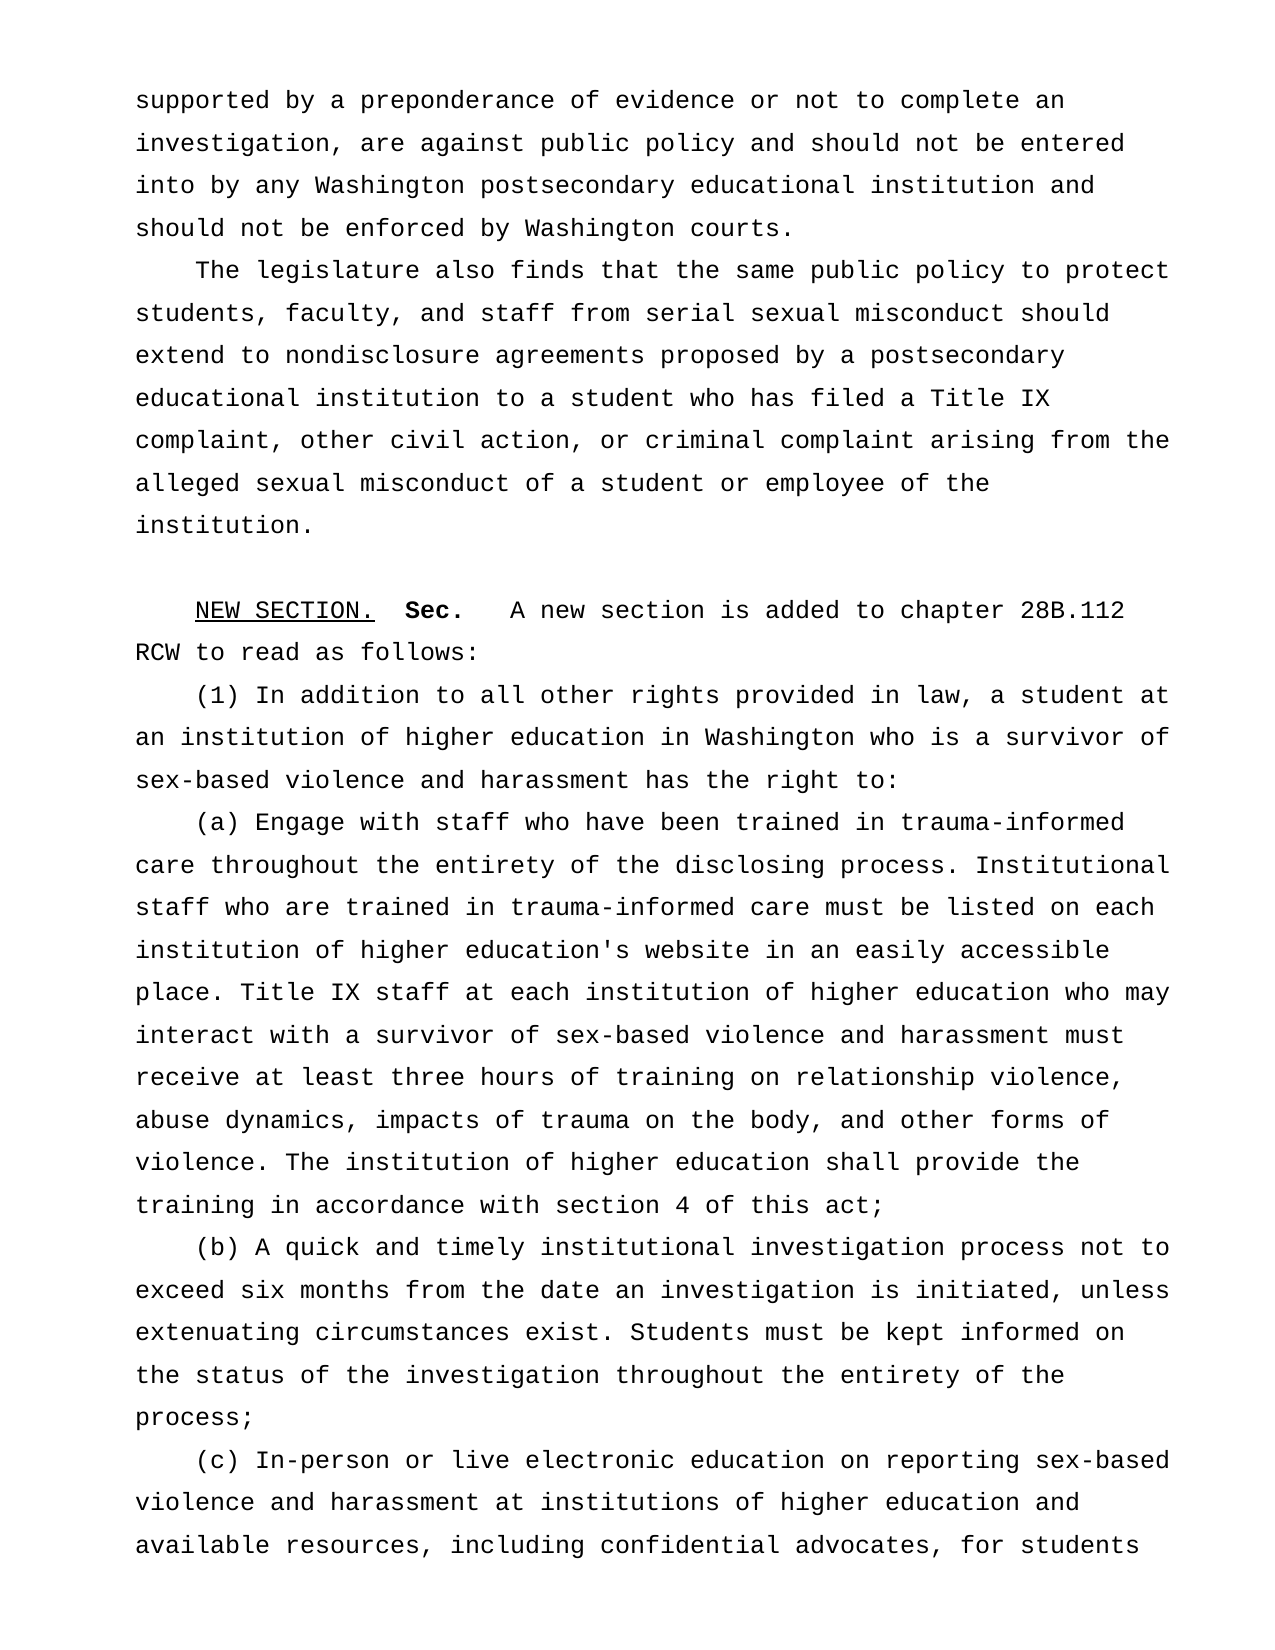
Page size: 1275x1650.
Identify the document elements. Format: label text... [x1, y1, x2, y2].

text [135, 75, 1170, 245]
text (a) Engage with staff who have been trained in trauma-informed care throughout the entirety of the disclosing process. Institutional staff who are trained in trauma-informed care must be listed on each institution of higher education's website in an easily accessible place. Title IX staff at each institution of higher education who may interact with a survivor of sex-based violence and harassment must receive at least three hours of training on relationship violence, abuse dynamics, impacts of trauma on the body, and other forms of violence. The institution of higher education shall provide the training in accordance with section 4 of this act; [135, 797, 1170, 1222]
text (b) A quick and timely institutional investigation process not to exceed six months from the date an investigation is initiated, unless extenuating circumstances exist. Students must be kept informed on the status of the investigation throughout the entirety of the process; [135, 1222, 1170, 1434]
text (1) In addition to all other rights provided in law, a student at an institution of higher education in Washington who is a survivor of sex-based violence and harassment has the right to: [135, 669, 1170, 797]
text The legislature also finds that the same public policy to protect students, faculty, and staff from serial sexual misconduct should extend to nondisclosure agreements proposed by a postsecondary educational institution to a student who has filed a Title IX complaint, other civil action, or criminal complaint arising from the alleged sexual misconduct of a student or employee of the institution. [135, 245, 1170, 542]
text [135, 1434, 1170, 1562]
text NEW SECTION. Sec. A new section is added to chapter 28B.112 RCW to read as follows: [135, 584, 1170, 669]
